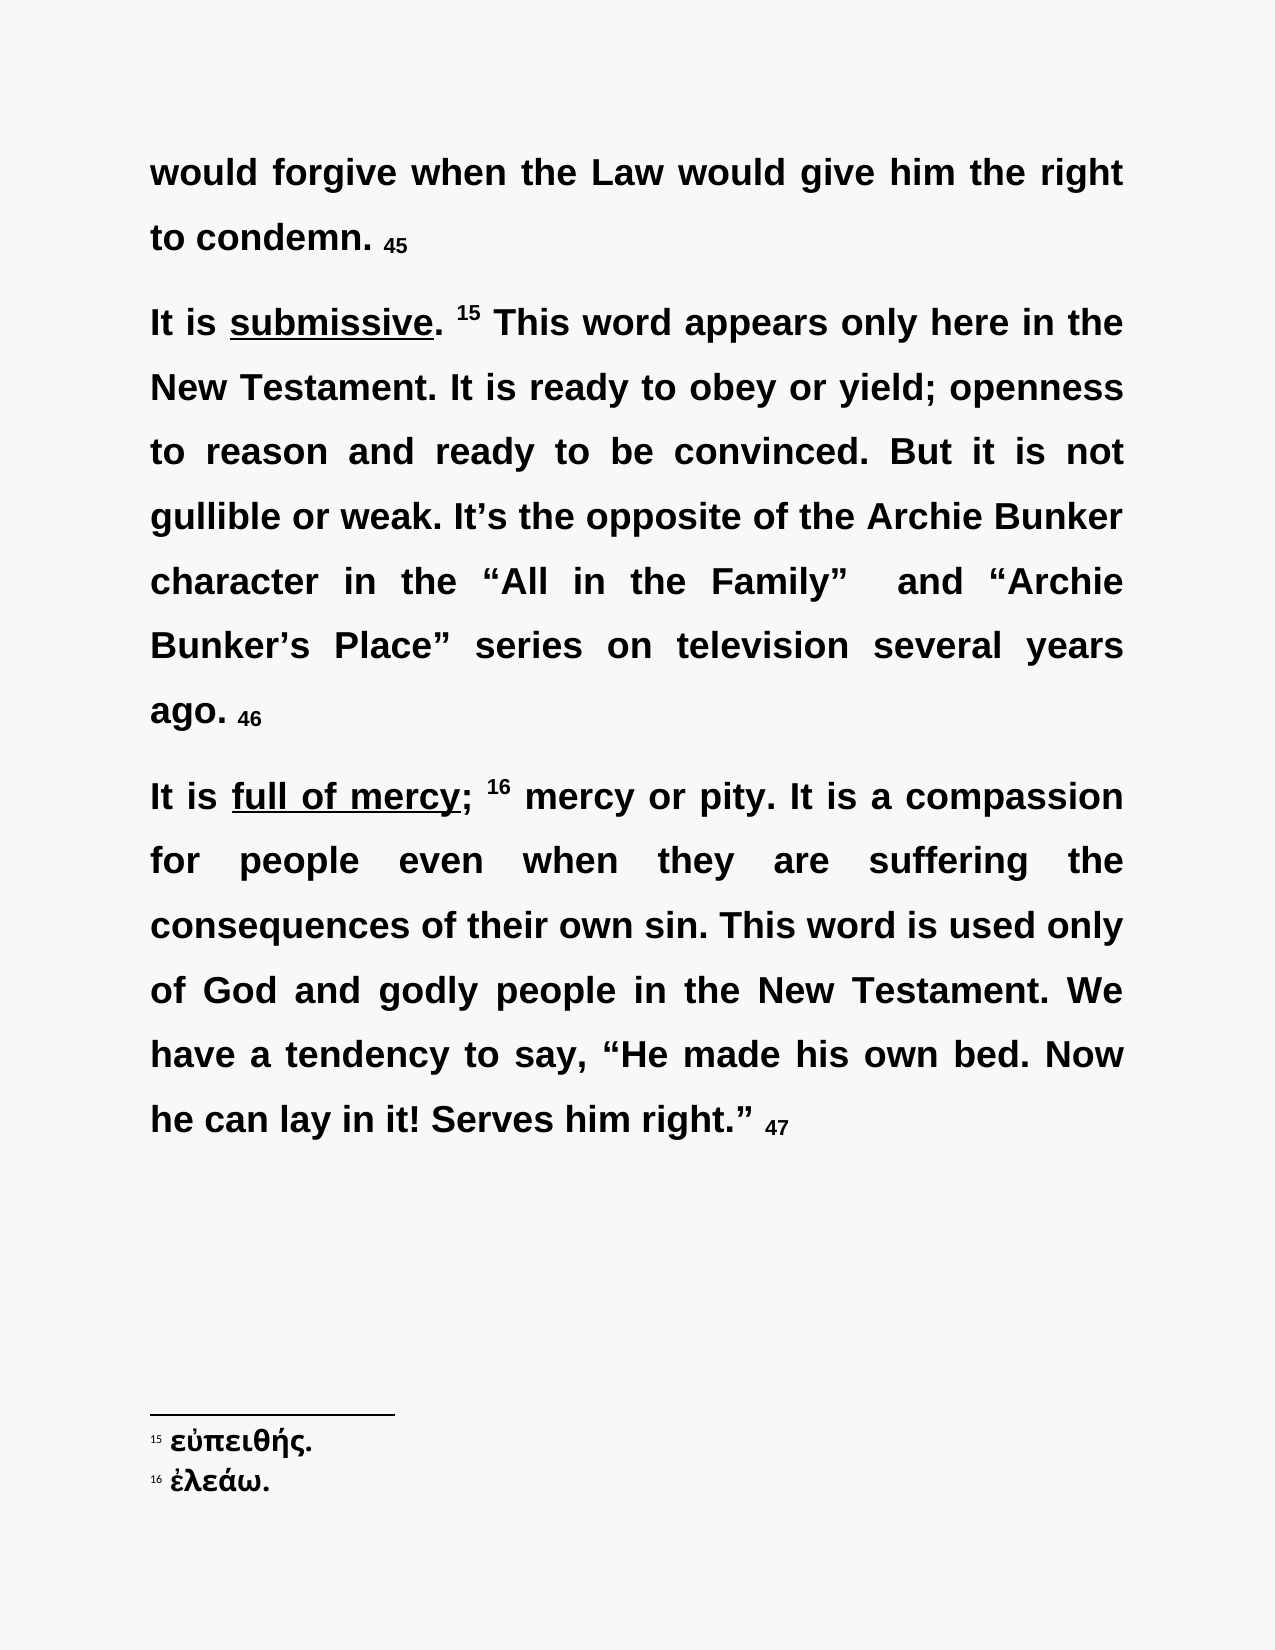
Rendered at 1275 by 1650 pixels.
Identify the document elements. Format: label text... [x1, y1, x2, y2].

text It is submissive. This word appears only here in the New Testament. It is ready to obey or yield; openness to reason and ready to be convinced. But it is not gullible or weak. It’s the opposite of the Archie Bunker character in the “All in the Family” and “Archie Bunker’s Place” series on television several years ago. 46 [150, 300, 1125, 731]
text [150, 150, 1125, 258]
text It is full of mercy; mercy or pity. It is a compassion for people even when they are suffering the consequences of their own sin. This word is used only of God and godly people in the New Testament. We have a tendency to say, “He made his own bed. Now he can lay in it! Serves him right.” 47 [150, 774, 1125, 1140]
